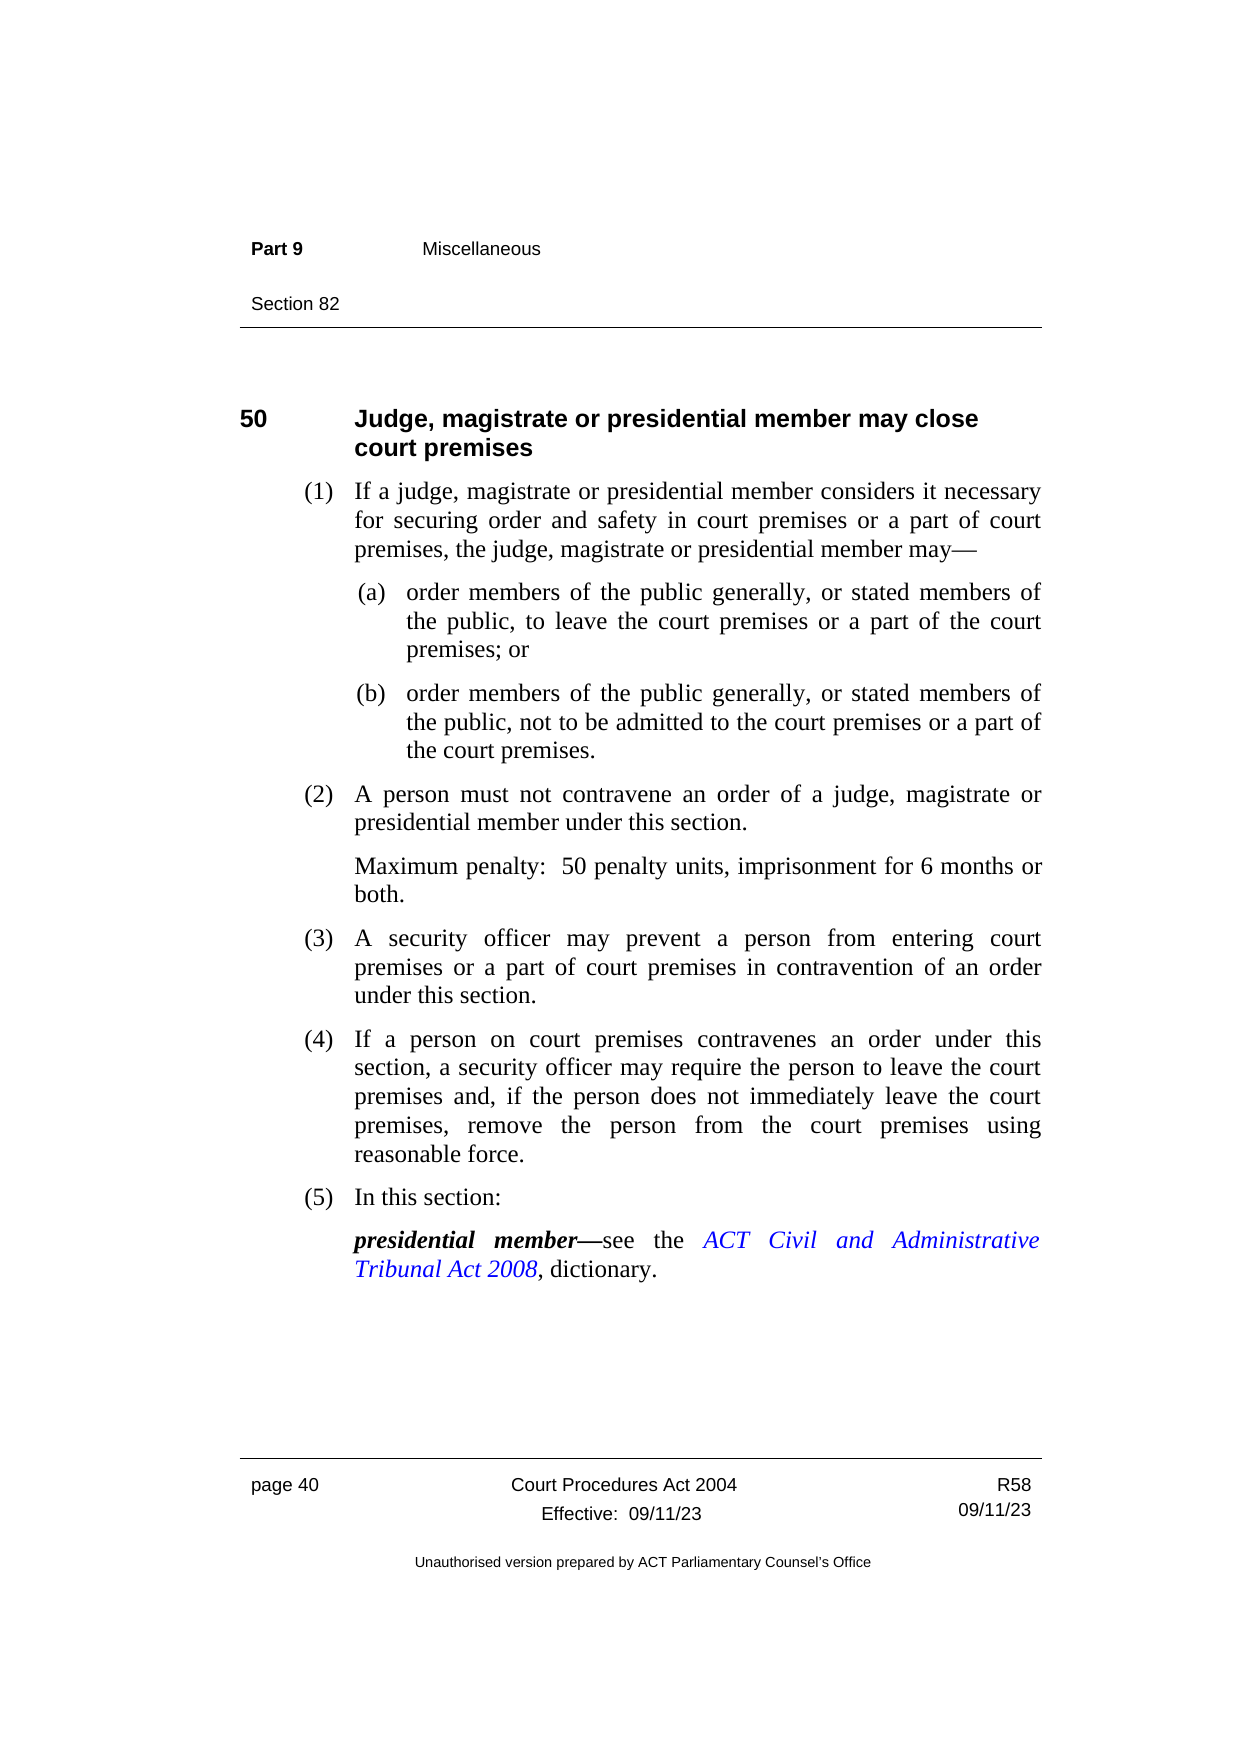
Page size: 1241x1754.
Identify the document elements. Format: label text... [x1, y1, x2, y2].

text (1) If a judge, magistrate or presidential member considers it necessary for securing order and safety in court premises or a part of court premises, the judge, magistrate or presidential member may— [239, 476, 1042, 562]
text (3) A security officer may prevent a person from entering court premises or a part of court premises in contravention of an order under this section. [239, 923, 1042, 1009]
text presidential member—see the ACT Civil and Administrative Tribunal Act 2008, dictionary. [354, 1225, 1042, 1283]
text (5) In this section: [239, 1182, 1042, 1211]
text (4) If a person on court premises contravenes an order under this section, a security officer may require the person to leave the court premises and, if the person does not immediately leave the court premises, remove the person from the court premises using reasonable force. [239, 1024, 1042, 1167]
text (a) order members of the public generally, or stated members of the public, to leave the court premises or a part of the court premises; or [239, 577, 1042, 663]
text (b) order members of the public generally, or stated members of the public, not to be admitted to the court premises or a part of the court premises. [239, 678, 1042, 764]
text (2) A person must not contravene an order of a judge, magistrate or presidential member under this section. [239, 779, 1042, 836]
text 50 Judge, magistrate or presidential member may close court premises [239, 404, 1042, 462]
text Maximum penalty: 50 penalty units, imprisonment for 6 months or both. [354, 851, 1042, 908]
